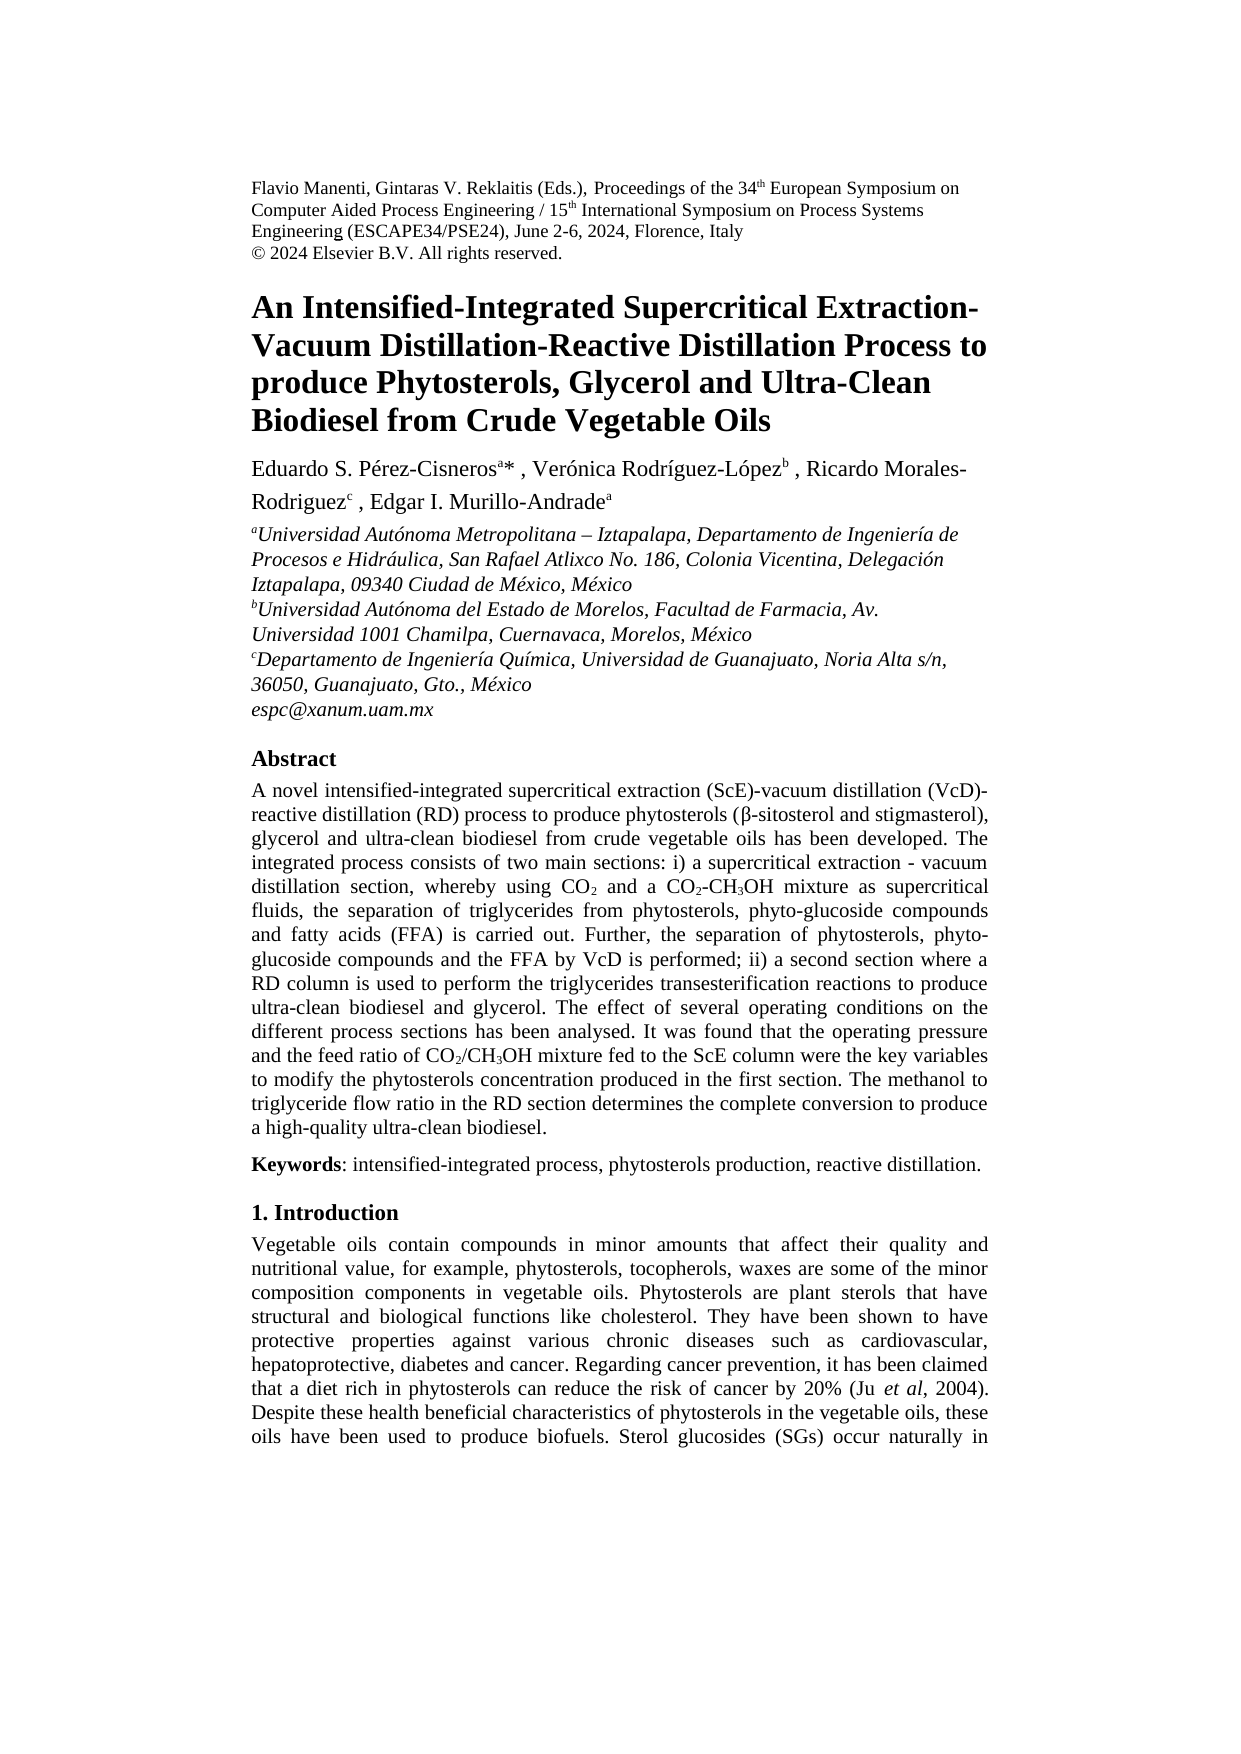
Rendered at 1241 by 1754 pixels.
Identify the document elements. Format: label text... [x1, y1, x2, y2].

text Introduction [251, 1201, 989, 1226]
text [251, 1232, 989, 1448]
text Keywords: intensified-integrated process, phytosterols production, reactive distillation. [251, 1151, 989, 1176]
text espc@xanum.uam.mx [251, 697, 989, 722]
text Eduardo S. Pérez-Cisnerosa* , Verónica Rodríguez-Lópezb , Ricardo Morales-Rodriguezc , Edgar I. Murillo-Andradea [251, 451, 989, 516]
text Abstract [251, 747, 989, 772]
text cDepartamento de Ingeniería Química, Universidad de Guanajuato, Noria Alta s/n, 36050, Guanajuato, Gto., México [251, 647, 989, 697]
title An Intensified-Integrated Supercritical Extraction-Vacuum Distillation-Reactive Distillation Process to produce Phytosterols, Glycerol and Ultra-Clean Biodiesel from Crude Vegetable Oils [251, 288, 989, 438]
text aUniversidad Autónoma Metropolitana – Iztapalapa, Departamento de Ingeniería de Procesos e Hidráulica, San Rafael Atlixco No. 186, Colonia Vicentina, Delegación Iztapalapa, 09340 Ciudad de México, México [251, 522, 989, 597]
text bUniversidad Autónoma del Estado de Morelos, Facultad de Farmacia, Av. Universidad 1001 Chamilpa, Cuernavaca, Morelos, México [251, 597, 989, 647]
text A novel intensified-integrated supercritical extraction (ScE)-vacuum distillation (VcD)-reactive distillation (RD) process to produce phytosterols (β-sitosterol and stigmasterol), glycerol and ultra-clean biodiesel from crude vegetable oils has been developed. The integrated process consists of two main sections: i) a supercritical extraction - vacuum distillation section, whereby using CO2 and a CO2-CH3OH mixture as supercritical fluids, the separation of triglycerides from phytosterols, phyto-glucoside compounds and fatty acids (FFA) is carried out. Further, the separation of phytosterols, phyto-glucoside compounds and the FFA by VcD is performed; ii) a second section where a RD column is used to perform the triglycerides transesterification reactions to produce ultra-clean biodiesel and glycerol. The effect of several operating conditions on the different process sections has been analysed. It was found that the operating pressure and the feed ratio of CO2/CH3OH mixture fed to the ScE column were the key variables to modify the phytosterols concentration produced in the first section. The methanol to triglyceride flow ratio in the RD section determines the complete conversion to produce a high-quality ultra-clean biodiesel. [251, 778, 989, 1139]
